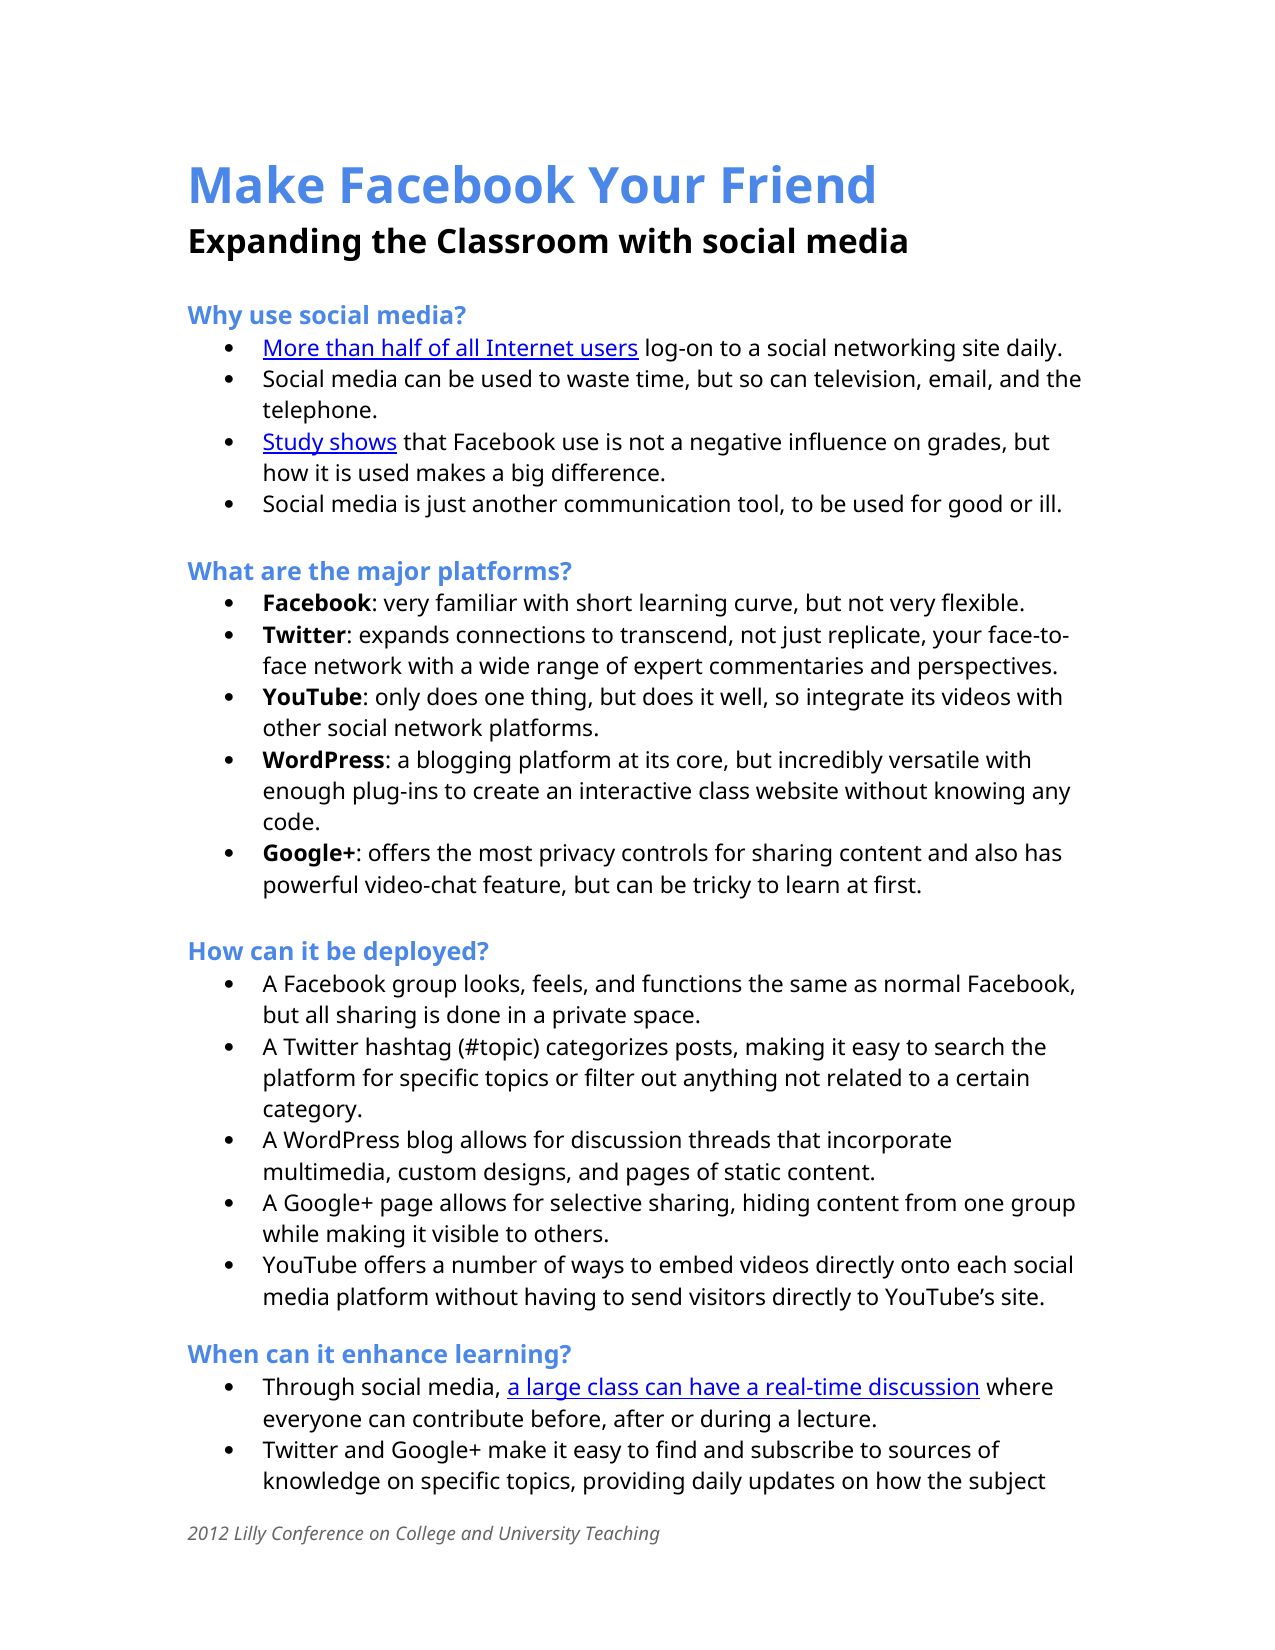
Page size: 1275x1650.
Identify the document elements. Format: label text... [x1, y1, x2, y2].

list YouTube offers a number of ways to embed videos directly onto each social media platform without having to send visitors directly to YouTube’s site. [225, 1249, 1087, 1312]
list A WordPress blog allows for discussion threads that incorporate multimedia, custom designs, and pages of static content. [225, 1124, 1087, 1187]
list Study shows that Facebook use is not a negative influence on grades, but how it is used makes a big difference. [225, 425, 1087, 488]
list WordPress: a blogging platform at its core, but incredibly versatile with enough plug-ins to create an interactive class website without knowing any code. [225, 743, 1087, 837]
text When can it enhance learning? [187, 1337, 1087, 1371]
list Through social media, a large class can have a real-time discussion where everyone can contribute before, after or during a lecture. [225, 1371, 1087, 1434]
text Why use social media? [187, 298, 1087, 332]
list Social media can be used to waste time, but so can television, email, and the telephone. [225, 363, 1087, 425]
list Twitter: expands connections to transcend, not just replicate, your face-to-face network with a wide range of expert commentaries and perspectives. [225, 618, 1087, 681]
text Expanding the Classroom with social media [187, 218, 1087, 263]
list A Google+ page allows for selective sharing, hiding content from one group while making it visible to others. [225, 1187, 1087, 1249]
list Social media is just another communication tool, to be used for good or ill. [225, 488, 1087, 519]
text Make Facebook Your Friend [187, 150, 1087, 218]
list Google+: offers the most privacy controls for sharing content and also has powerful video-chat feature, but can be tricky to learn at first. [225, 837, 1087, 900]
list Facebook: very familiar with short learning curve, but not very flexible. [225, 587, 1087, 618]
list YouTube: only does one thing, but does it well, so integrate its videos with other social network platforms. [225, 681, 1087, 743]
list More than half of all Internet users log-on to a social networking site daily. [225, 332, 1087, 363]
text What are the major platforms? [187, 553, 1087, 587]
list A Facebook group looks, feels, and functions the same as normal Facebook, but all sharing is done in a private space. [225, 968, 1087, 1030]
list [225, 1434, 1087, 1496]
list A Twitter hashtag (#topic) categorizes posts, making it easy to search the platform for specific topics or filter out anything not related to a certain category. [225, 1030, 1087, 1124]
text How can it be deployed? [187, 934, 1087, 968]
